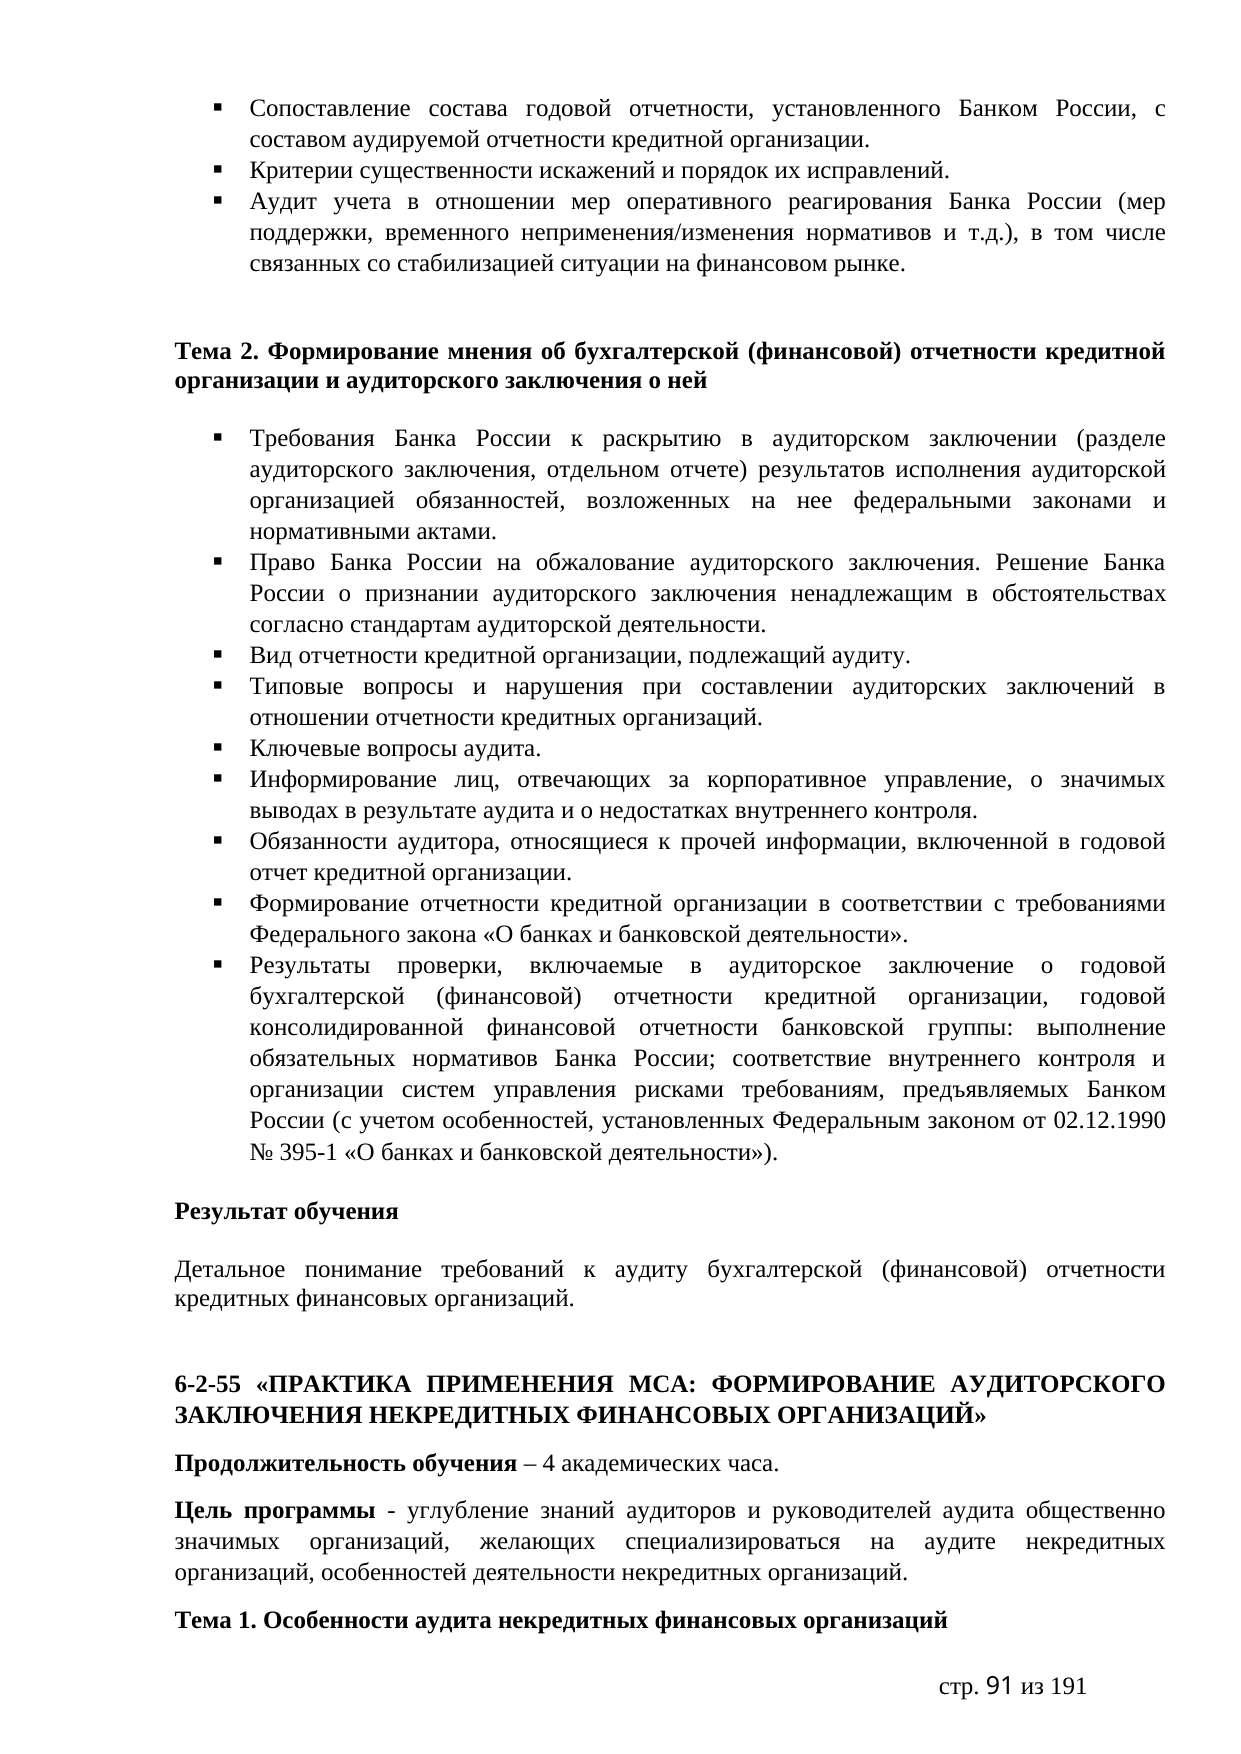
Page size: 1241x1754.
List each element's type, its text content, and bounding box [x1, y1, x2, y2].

list Обязанности аудитора, относящиеся к прочей информации, включенной в годовой отчет кредитной организации. [212, 826, 1167, 886]
list Ключевые вопросы аудита. [212, 733, 1167, 762]
list Требования Банка России к раскрытию в аудиторском заключении (разделе аудиторского заключения, отдельном отчете) результатов исполнения аудиторской организацией обязанностей, возложенных на нее федеральными законами и нормативными актами. [212, 423, 1167, 544]
list Вид отчетности кредитной организации, подлежащий аудиту. [212, 640, 1167, 669]
list Информирование лиц, отвечающих за корпоративное управление, о значимых выводах в результате аудита и о недостатках внутреннего контроля. [212, 764, 1167, 824]
list Критерии существенности искажений и порядок их исправлений. [212, 155, 1167, 183]
list Сопоставление состава годовой отчетности, установленного Банком России, с составом аудируемой отчетности кредитной организации. [212, 93, 1167, 152]
text Результат обучения [174, 1196, 1167, 1225]
list Типовые вопросы и нарушения при составлении аудиторских заключений в отношении отчетности кредитных организаций. [212, 671, 1167, 731]
text Цель программы - углубление знаний аудиторов и руководителей аудита общественно значимых организаций, желающих специализироваться на аудите некредитных организаций, особенностей деятельности некредитных организаций. [174, 1495, 1167, 1586]
list Право Банка России на обжалование аудиторского заключения. Решение Банка России о признании аудиторского заключения ненадлежащим в обстоятельствах согласно стандартам аудиторской деятельности. [212, 547, 1167, 638]
list Аудит учета в отношении мер оперативного реагирования Банка России (мер поддержки, временного неприменения/изменения нормативов и т.д.), в том числе связанных со стабилизацией ситуации на финансовом рынке. [212, 186, 1167, 277]
text 6-2-55 «ПРАКТИКА ПРИМЕНЕНИЯ МСА: ФОРМИРОВАНИЕ АУДИТОРСКОГО ЗАКЛЮЧЕНИЯ НЕКРЕДИТНЫХ ФИНАНСОВЫХ ОРГАНИЗАЦИЙ» [174, 1369, 1167, 1429]
list Формирование отчетности кредитной организации в соответствии с требованиями Федерального закона «О банках и банковской деятельности». [212, 888, 1167, 948]
text Детальное понимание требований к аудиту бухгалтерской (финансовой) отчетности кредитных финансовых организаций. [174, 1254, 1167, 1311]
text Тема 1. Особенности аудита некредитных финансовых организаций [174, 1605, 1167, 1634]
text Тема 2. Формирование мнения об бухгалтерской (финансовой) отчетности кредитной организации и аудиторского заключения о ней [174, 336, 1167, 394]
list Результаты проверки, включаемые в аудиторское заключение о годовой бухгалтерской (финансовой) отчетности кредитной организации, годовой консолидированной финансовой отчетности банковской группы: выполнение обязательных нормативов Банка России; соответствие внутреннего контроля и организации систем управления рисками требованиям, предъявляемых Банком России (с учетом особенностей, установленных Федеральным законом от 02.12.1990 № 395-1 «О банках и банковской деятельности»). [212, 950, 1167, 1165]
text Продолжительность обучения – 4 академических часа. [174, 1448, 1167, 1476]
